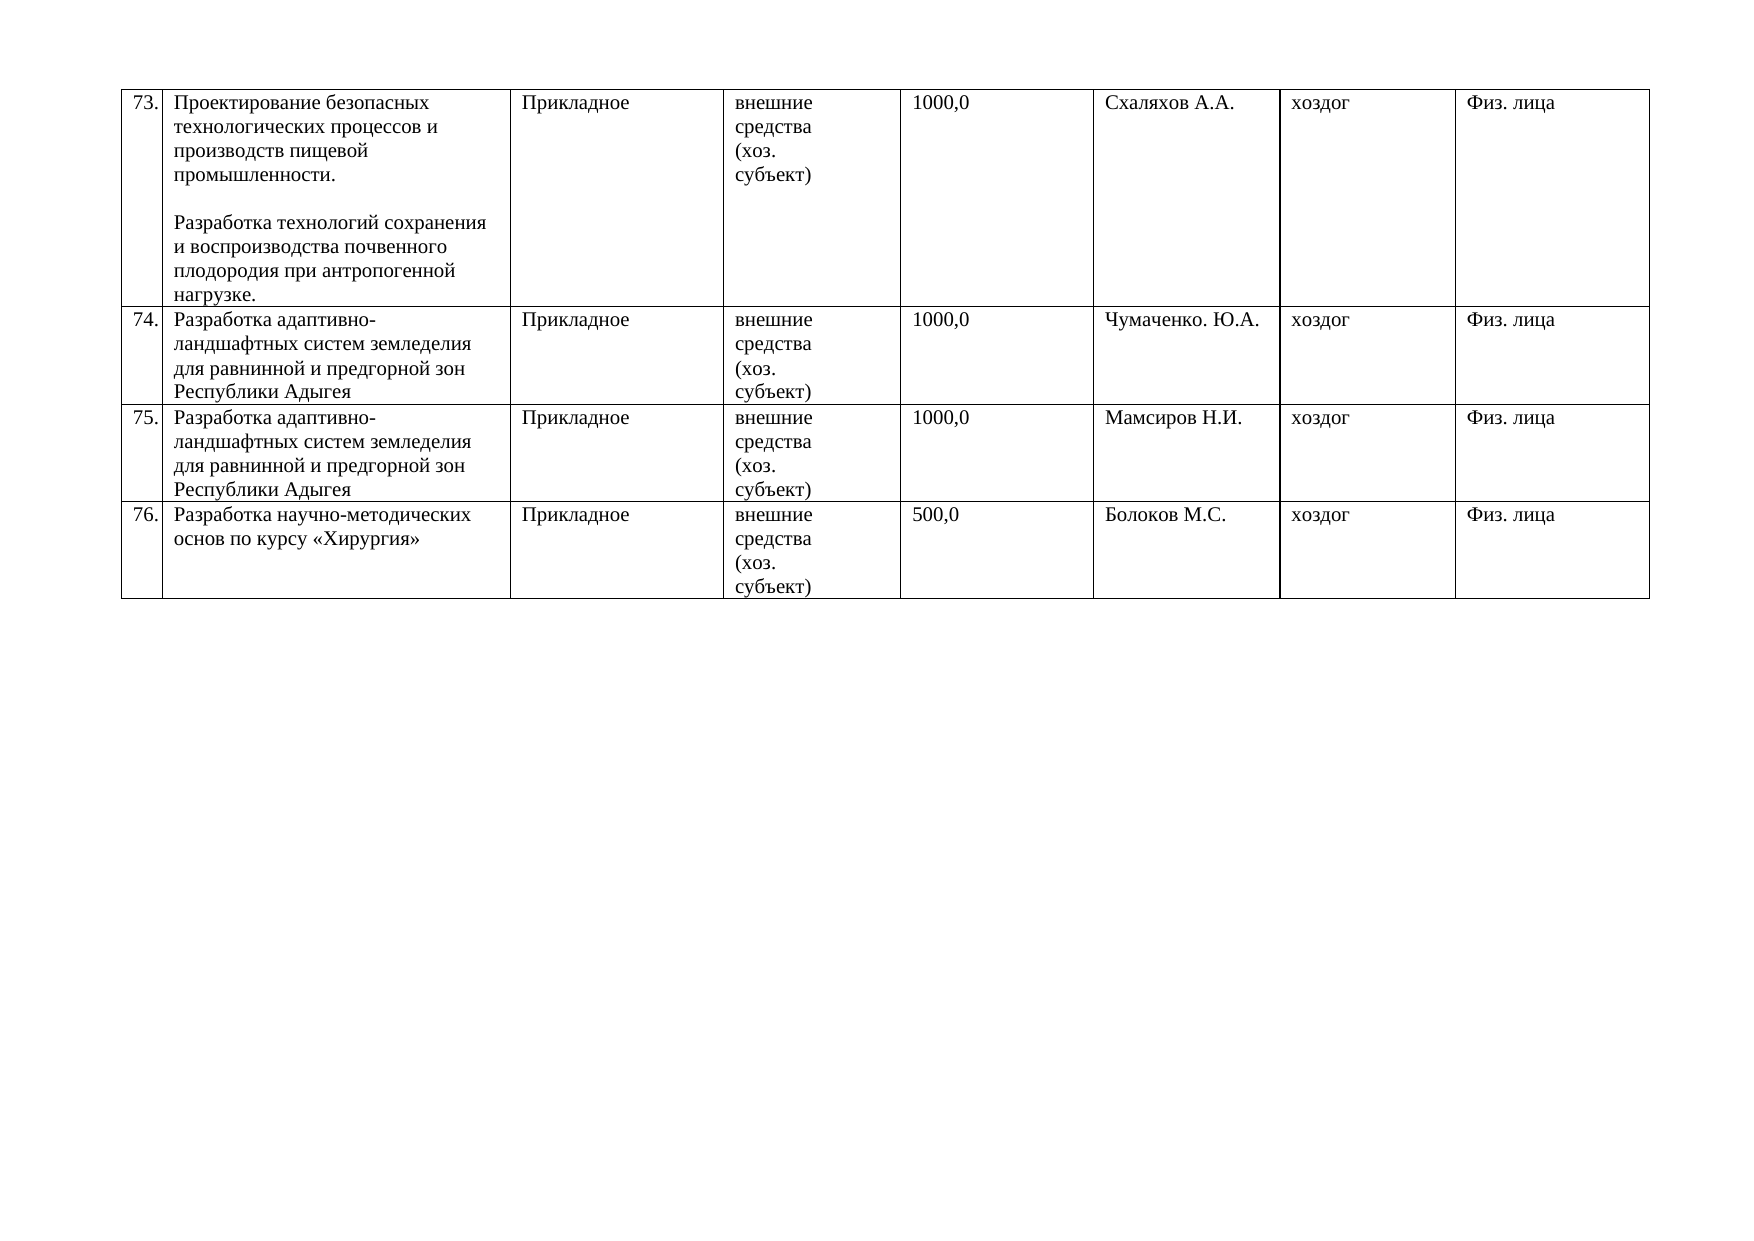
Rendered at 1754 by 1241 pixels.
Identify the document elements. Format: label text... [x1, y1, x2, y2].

table_cell Физ. лица [1456, 90, 1649, 306]
table_cell [122, 307, 162, 403]
table_cell Прикладное [511, 90, 723, 306]
table_cell Прикладное [511, 502, 723, 598]
table_cell [122, 405, 162, 501]
table_cell хоздог [1281, 90, 1455, 306]
table_cell Болоков М.С. [1094, 502, 1279, 598]
table_cell Физ. лица [1456, 307, 1649, 403]
table_cell Прикладное [511, 405, 723, 501]
table_cell Физ. лица [1456, 502, 1649, 598]
table_cell 500,0 [901, 502, 1093, 598]
table_cell хоздог [1281, 502, 1455, 598]
table_cell Физ. лица [1456, 405, 1649, 501]
table_cell Разработка научно-методических основ по курсу «Хирургия» [163, 502, 510, 598]
table_cell Прикладное [511, 307, 723, 403]
table_cell 1000,0 [901, 90, 1093, 306]
table_cell Проектирование безопасных технологических процессов и производств пищевой промышленности. Разработка технологий сохранения и воспроизводства почвенного плодородия при антропогенной нагрузке. [163, 90, 510, 306]
table_cell [122, 502, 162, 598]
table_cell Разработка адаптивно-ландшафтных систем земледелия для равнинной и предгорной зон Республики Адыгея [163, 307, 510, 403]
table_cell хоздог [1281, 405, 1455, 501]
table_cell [724, 90, 900, 306]
table_cell хоздог [1281, 307, 1455, 403]
table_cell внешние средства (хоз. субъект) [724, 502, 900, 598]
table_cell Разработка адаптивно-ландшафтных систем земледелия для равнинной и предгорной зон Республики Адыгея [163, 405, 510, 501]
table_cell Мамсиров Н.И. [1094, 405, 1279, 501]
table_cell Схаляхов А.А. [1094, 90, 1279, 306]
table_cell [122, 90, 162, 306]
table_cell внешние средства (хоз. субъект) [724, 405, 900, 501]
table_cell 1000,0 [901, 307, 1093, 403]
table_cell 1000,0 [901, 405, 1093, 501]
table_cell внешние средства (хоз. субъект) [724, 307, 900, 403]
table_cell Чумаченко. Ю.А. [1094, 307, 1279, 403]
